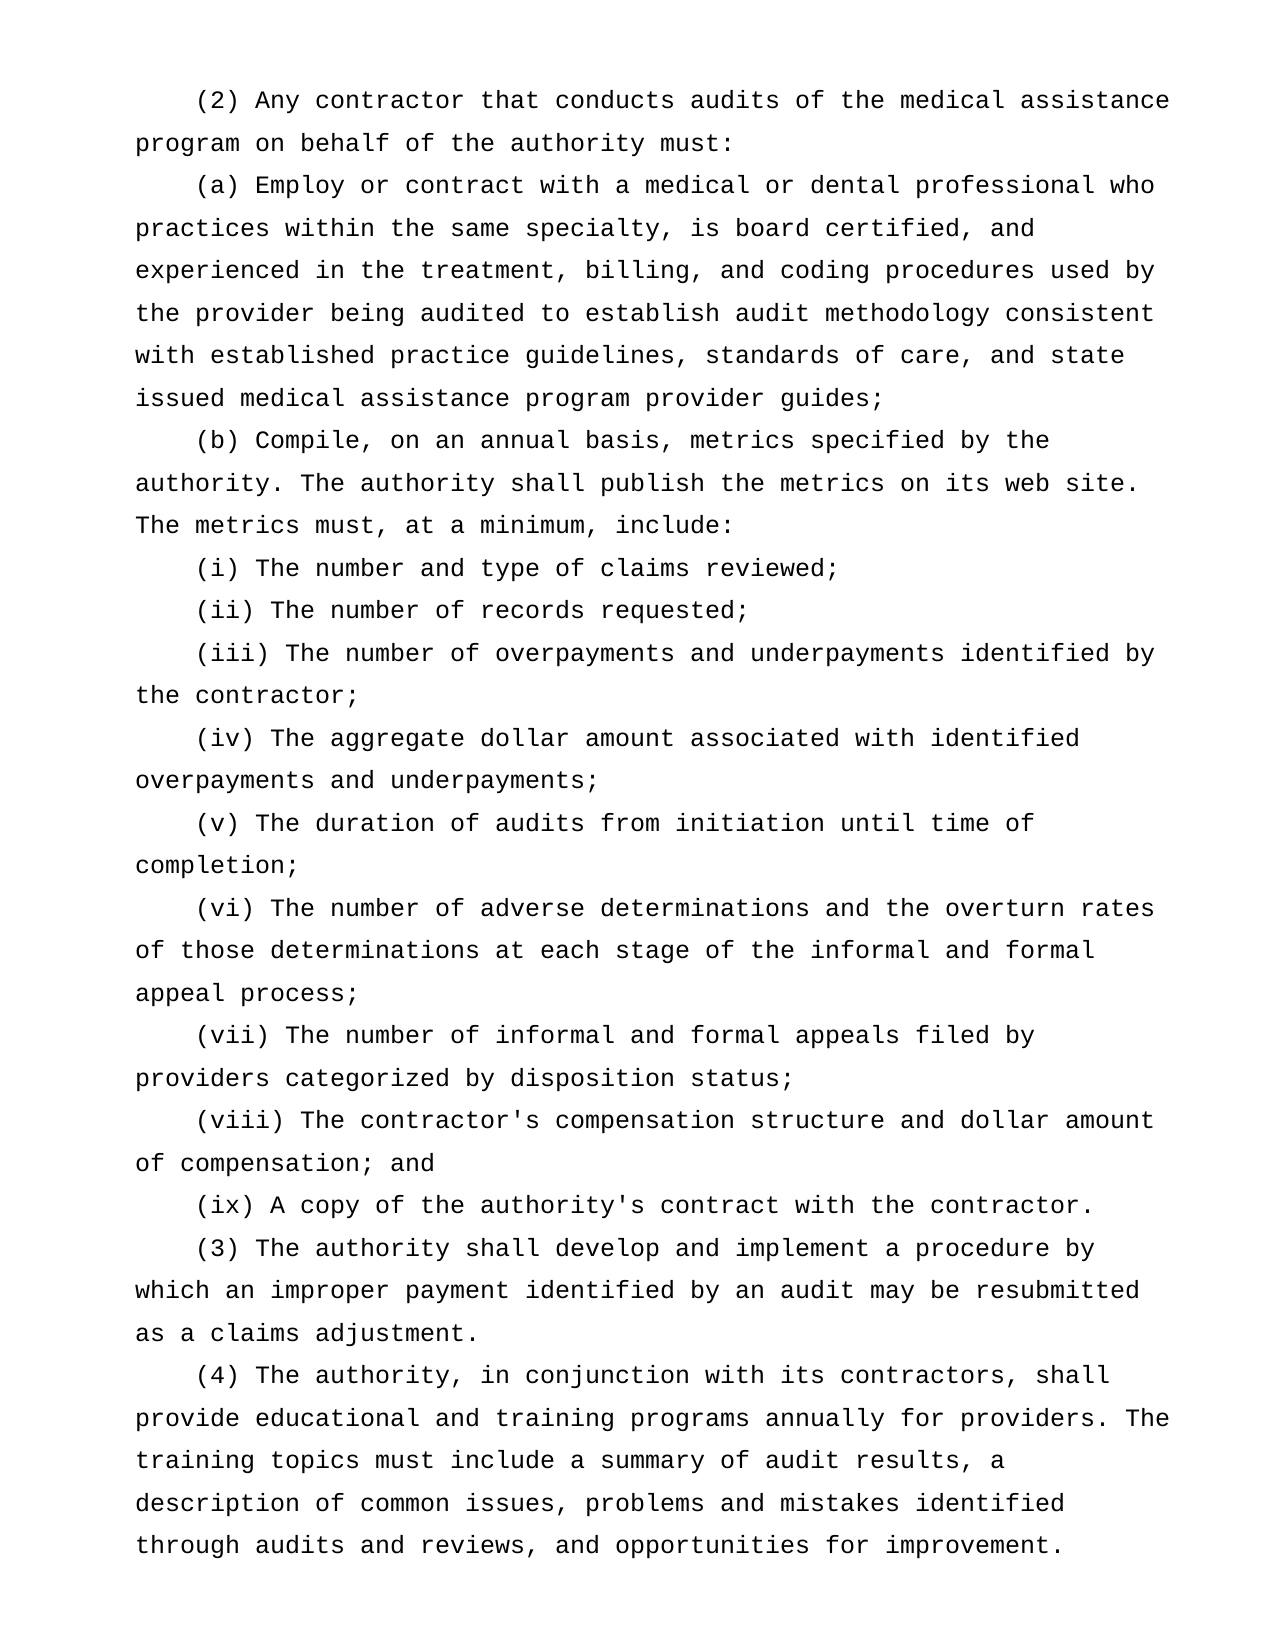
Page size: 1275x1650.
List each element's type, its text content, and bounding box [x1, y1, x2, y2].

text (a) Employ or contract with a medical or dental professional who practices within the same specialty, is board certified, and experienced in the treatment, billing, and coding procedures used by the provider being audited to establish audit methodology consistent with established practice guidelines, standards of care, and state issued medical assistance program provider guides; [135, 160, 1170, 415]
text (2) Any contractor that conducts audits of the medical assistance program on behalf of the authority must: [135, 75, 1170, 160]
text (vi) The number of adverse determinations and the overturn rates of those determinations at each stage of the informal and formal appeal process; [135, 882, 1170, 1010]
text (viii) The contractor's compensation structure and dollar amount of compensation; and [135, 1095, 1170, 1180]
text (vii) The number of informal and formal appeals filed by providers categorized by disposition status; [135, 1010, 1170, 1095]
text (4) The authority, in conjunction with its contractors, shall provide educational and training programs annually for providers. The training topics must include a summary of audit results, a description of common issues, problems and mistakes identified through audits and reviews, and opportunities for improvement. [135, 1350, 1170, 1562]
text (i) The number and type of claims reviewed; [135, 542, 1170, 585]
text (iv) The aggregate dollar amount associated with identified overpayments and underpayments; [135, 712, 1170, 797]
text (iii) The number of overpayments and underpayments identified by the contractor; [135, 627, 1170, 712]
text (v) The duration of audits from initiation until time of completion; [135, 797, 1170, 882]
text (b) Compile, on an annual basis, metrics specified by the authority. The authority shall publish the metrics on its web site. The metrics must, at a minimum, include: [135, 415, 1170, 542]
text (3) The authority shall develop and implement a procedure by which an improper payment identified by an audit may be resubmitted as a claims adjustment. [135, 1222, 1170, 1350]
text (ii) The number of records requested; [135, 585, 1170, 627]
text (ix) A copy of the authority's contract with the contractor. [135, 1180, 1170, 1222]
